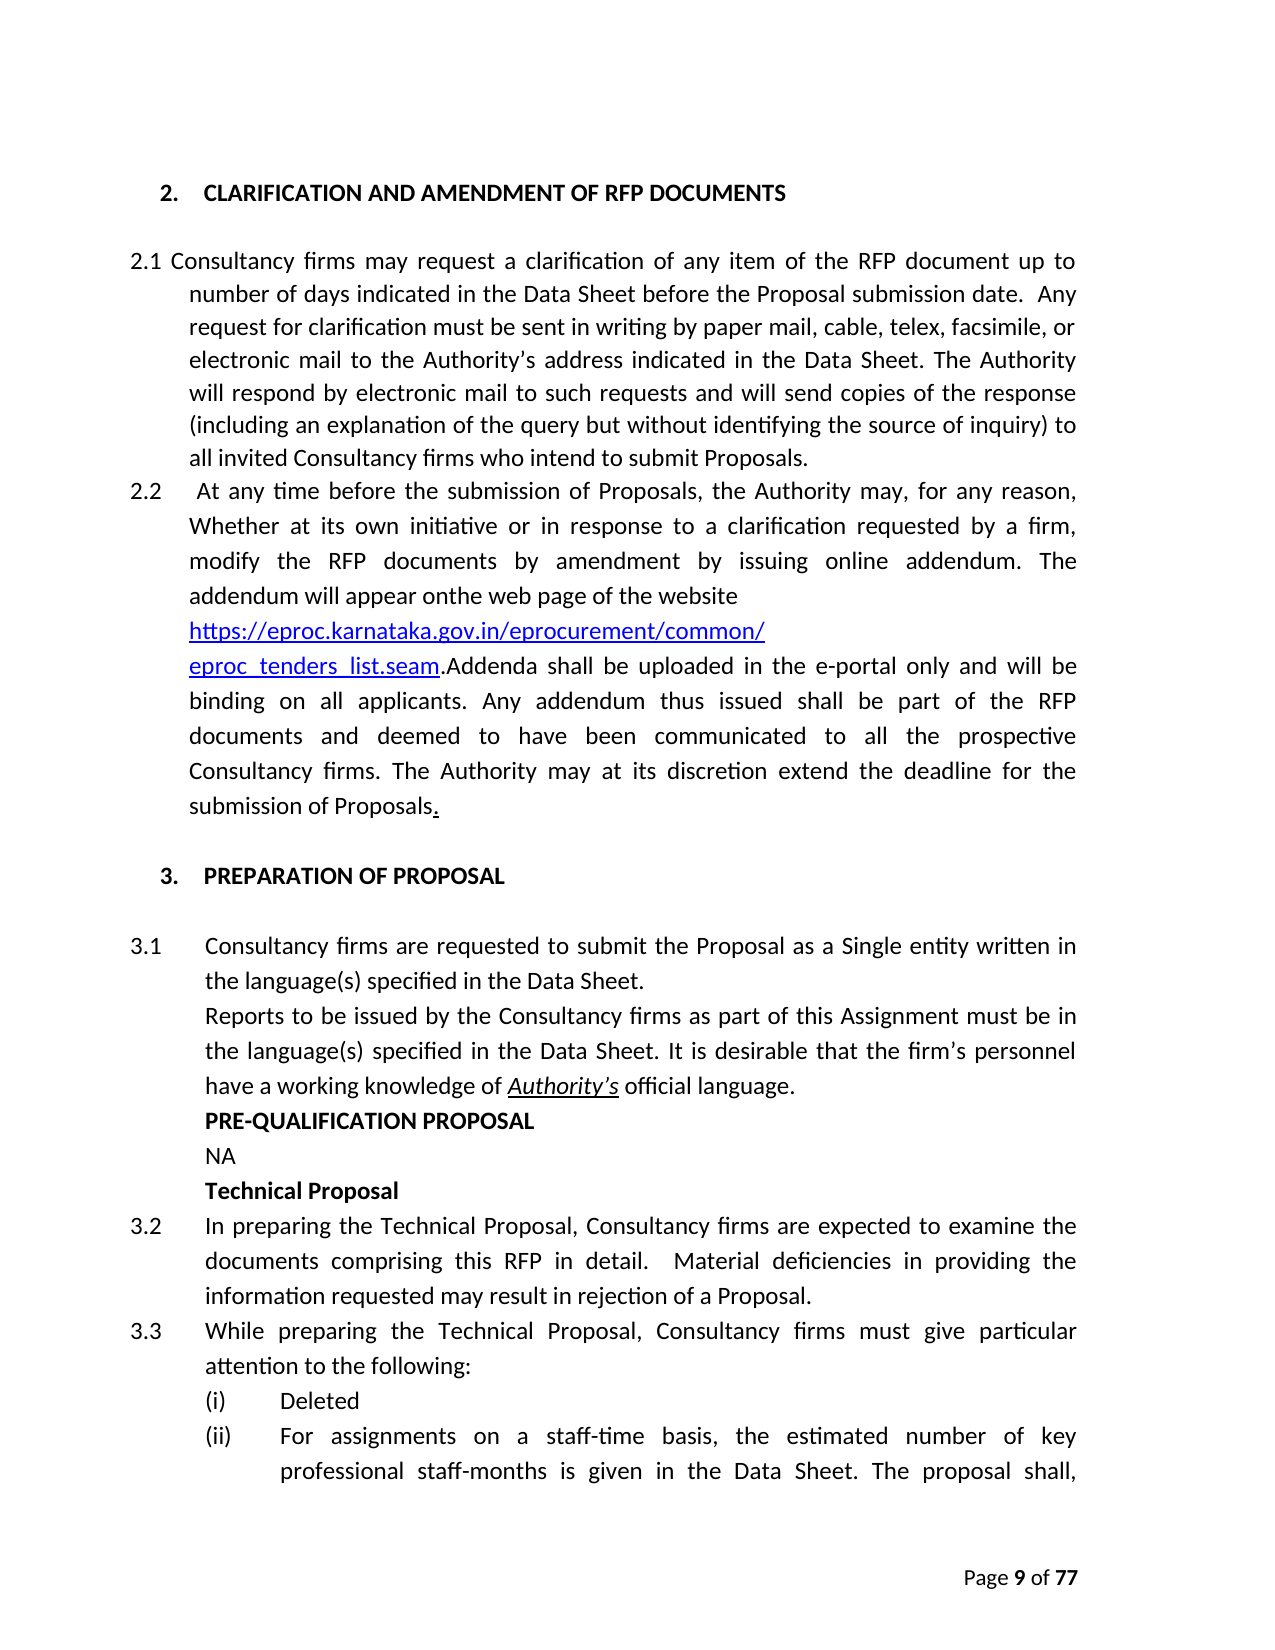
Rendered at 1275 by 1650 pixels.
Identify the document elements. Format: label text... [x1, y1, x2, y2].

list Clarification Amendment of RFP Documents [159, 177, 1078, 208]
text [205, 1421, 1078, 1486]
text 3.3 While preparing the Technical Proposal, Consultancy firms must give particular attention to the following: [130, 1316, 1078, 1381]
text 2.1 Consultancy firms may request a clarification of any item of the RFP document up to number of days indicated in the Data Sheet before the Proposal submission date. Any request for clarification must be sent in writing by paper mail, cable, telex, facsimile, or electronic mail to the Authority’s address indicated in the Data Sheet. The Authority will respond by electronic mail to such requests and will send copies of the response (including an explanation of the query but without identifying the source of inquiry) to all invited Consultancy firms who intend to submit Proposals. [130, 245, 1078, 473]
text Technical Proposal [205, 1176, 1078, 1206]
text PRE-QUALIFICATION PROPOSAL [130, 1106, 1078, 1136]
text 3.2 In preparing the Technical Proposal, Consultancy firms are expected to examine the documents comprising this RFP in detail. Material deficiencies in providing the information requested may result in rejection of a Proposal. [130, 1211, 1078, 1311]
text 2.2 At any time before the submission of Proposals, the Authority may, for any reason, Whether at its own initiative or in response to a clarification requested by a firm, modify the RFP documents by amendment by issuing online addendum. The addendum will appear onthe web page of the website [130, 476, 1078, 611]
text Reports to be issued by the Consultancy firms as part of this Assignment must be in the language(s) specified in the Data Sheet. It is desirable that the firm’s personnel have a working knowledge of Authority’s official language. [130, 1001, 1078, 1101]
text (i) Deleted [205, 1386, 1078, 1416]
list Preparation Of Proposal [159, 861, 1078, 891]
text https://eproc.karnataka.gov.in/eprocurement/common/eproc_tenders_list.seam.Addenda shall be uploaded in the e-portal only and will be binding on all applicants. Any addendum thus issued shall be part of the RFP documents and deemed to have been communicated to all the prospective Consultancy firms. The Authority may at its discretion extend the deadline for the submission of Proposals. [189, 616, 1078, 821]
text 3.1 Consultancy firms are requested to submit the Proposal as a Single entity written in the language(s) specified in the Data Sheet. [130, 931, 1078, 996]
text NA [205, 1141, 1078, 1171]
